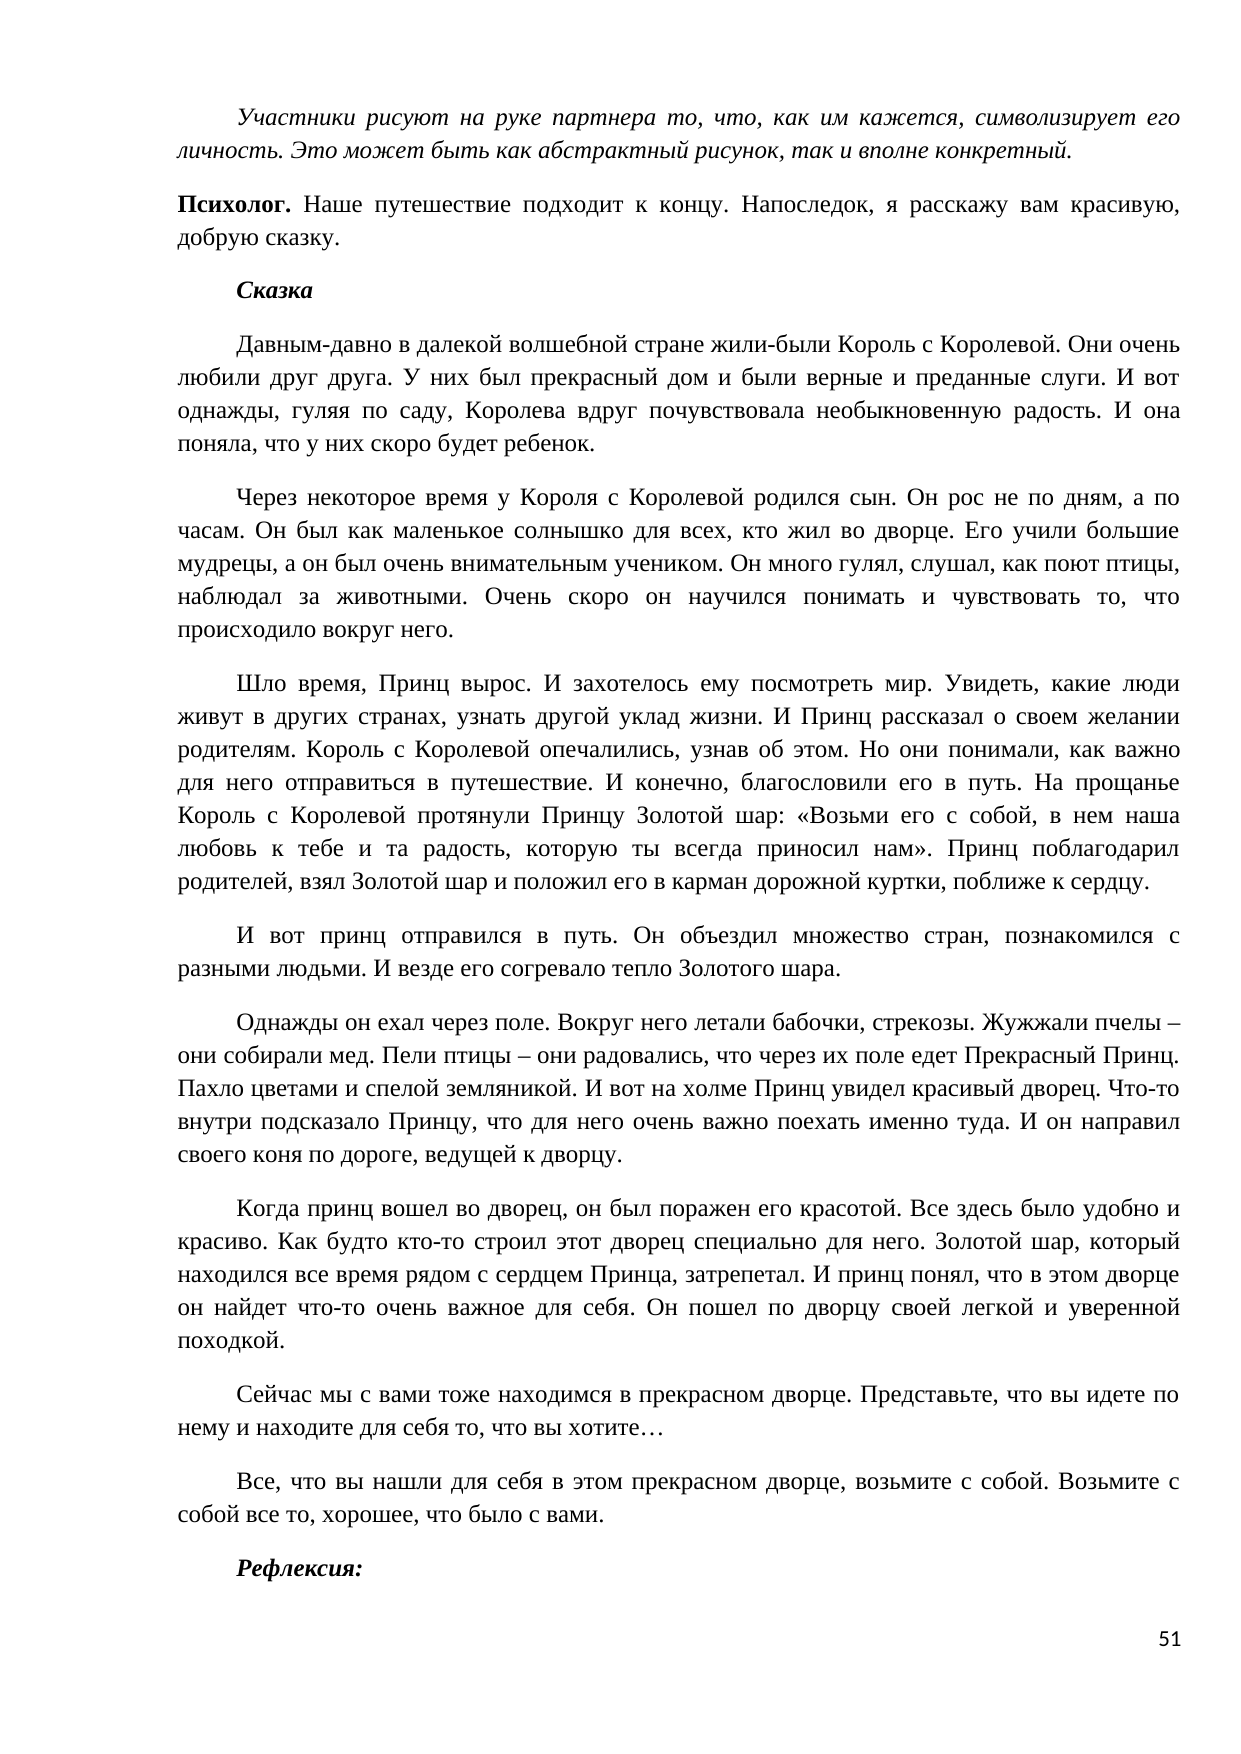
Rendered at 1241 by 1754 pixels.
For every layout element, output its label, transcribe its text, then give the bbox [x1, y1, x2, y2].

text Рефлексия: [177, 1553, 1181, 1582]
text Однажды он ехал через поле. Вокруг него летали бабочки, стрекозы. Жужжали пчелы – они собирали мед. Пели птицы – они радовались, что через их поле едет Прекрасный Принц. Пахло цветами и спелой земляникой. И вот на холме Принц увидел красивый дворец. Что-то внутри подсказало Принцу, что для него очень важно поехать именно туда. И он направил своего коня по дороге, ведущей к дворцу. [177, 1007, 1181, 1168]
text И вот принц отправился в путь. Он объездил множество стран, познакомился с разными людьми. И везде его согревало тепло Золотого шара. [177, 920, 1181, 982]
text Сказка [177, 276, 1181, 304]
text Давным-давно в далекой волшебной стране жили-были Король с Королевой. Они очень любили друг друга. У них был прекрасный дом и были верные и преданные слуги. И вот однажды, гуляя по саду, Королева вдруг почувствовала необыкновенную радость. И она поняла, что у них скоро будет ребенок. [177, 329, 1181, 457]
text Шло время, Принц вырос. И захотелось ему посмотреть мир. Увидеть, какие люди живут в других странах, узнать другой уклад жизни. И Принц рассказал о своем желании родителям. Король с Королевой опечалились, узнав об этом. Но они понимали, как важно для него отправиться в путешествие. И конечно, благословили его в путь. На прощанье Король с Королевой протянули Принцу Золотой шар: «Возьми его с собой, в нем наша любовь к тебе и та радость, которую ты всегда приносил нам». Принц поблагодарил родителей, взял Золотой шар и положил его в карман дорожной куртки, поближе к сердцу. [177, 668, 1181, 895]
text Сейчас мы с вами тоже находимся в прекрасном дворце. Представьте, что вы идете по нему и находите для себя то, что вы хотите… [177, 1379, 1181, 1441]
text Психолог. Наше путешествие подходит к концу. Напоследок, я расскажу вам красивую, добрую сказку. [177, 189, 1181, 251]
text Когда принц вошел во дворец, он был поражен его красотой. Все здесь было удобно и красиво. Как будто кто-то строил этот дворец специально для него. Золотой шар, который находился все время рядом с сердцем Принца, затрепетал. И принц понял, что в этом дворце он найдет что-то очень важное для себя. Он пошел по дворцу своей легкой и уверенной походкой. [177, 1193, 1181, 1354]
text Через некоторое время у Короля с Королевой родился сын. Он рос не по дням, а по часам. Он был как маленькое солнышко для всех, кто жил во дворце. Его учили большие мудрецы, а он был очень внимательным учеником. Он много гулял, слушал, как поют птицы, наблюдал за животными. Очень скоро он научился понимать и чувствовать то, что происходило вокруг него. [177, 482, 1181, 643]
list Участники рисуют на руке партнера то, что, как им кажется, символизирует его личность. Это может быть как абстрактный рисунок, так и вполне конкретный. [177, 102, 1181, 164]
text Все, что вы нашли для себя в этом прекрасном дворце, возьмите с собой. Возьмите с собой все то, хорошее, что было с вами. [177, 1466, 1181, 1528]
